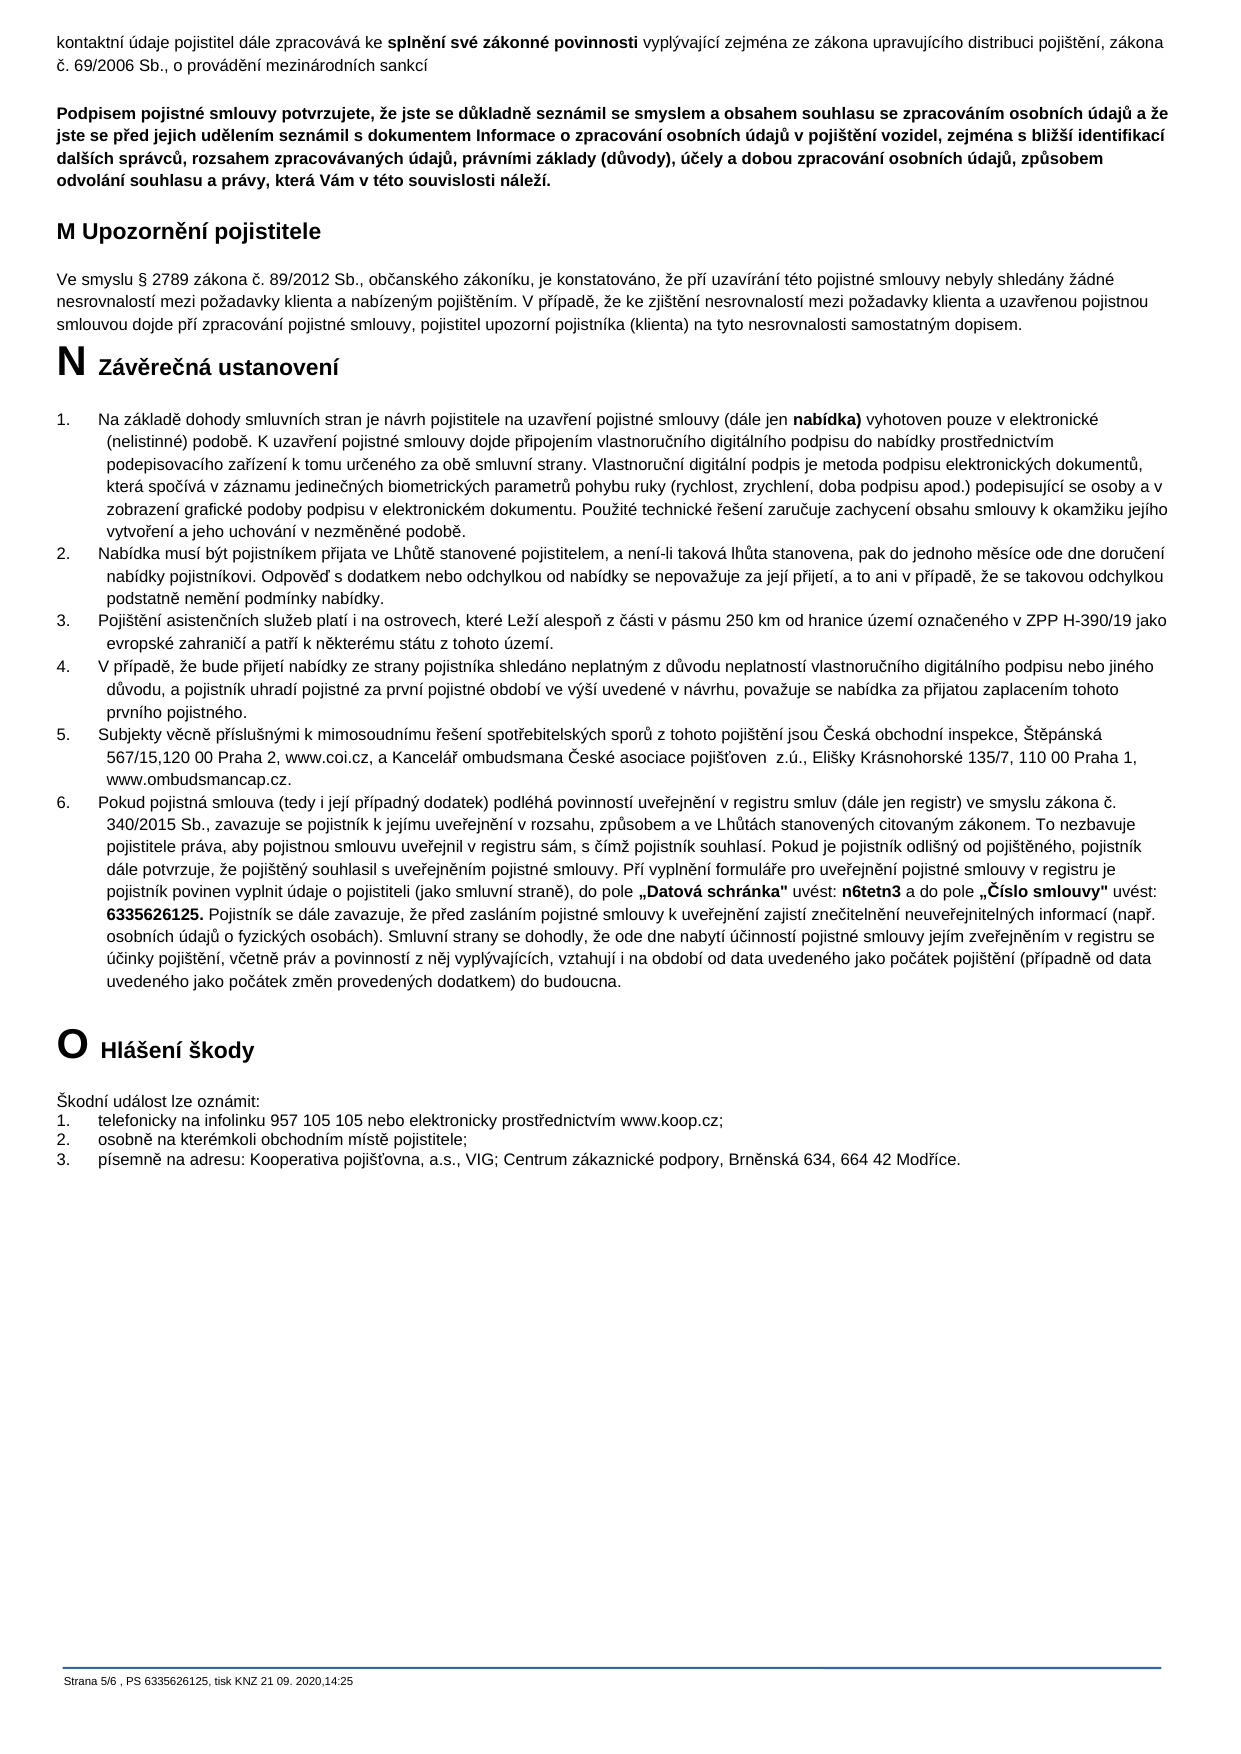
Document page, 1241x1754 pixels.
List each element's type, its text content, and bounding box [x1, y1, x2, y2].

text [56, 33, 1169, 75]
text Podpisem pojistné smlouvy potvrzujete, že jste se důkladně seznámil se smyslem a obsahem souhlasu se zpracováním osobních údajů a že jste se před jejich udělením seznámil s dokumentem Informace o zpracování osobních údajů v pojištění vozidel, zejména s bližší identifikací dalších správců, rozsahem zpracovávaných údajů, právními základy (důvody), účely a dobou zpracování osobních údajů, způsobem odvolání souhlasu a právy, která Vám v této souvislosti náleží. [56, 104, 1169, 190]
text Ve smyslu § 2789 zákona č. 89/2012 Sb., občanského zákoníku, je konstatováno, že pří uzavírání této pojistné smlouvy nebyly shledány žádné nesrovnalostí mezi požadavky klienta a nabízeným pojištěním. V případě, že ke zjištění nesrovnalostí mezi požadavky klienta a uzavřenou pojistnou smlouvou dojde pří zpracování pojistné smlouvy, pojistitel upozorní pojistníka (klienta) na tyto nesrovnalosti samostatným dopisem. [56, 269, 1169, 333]
text O Hlášení škody [56, 1019, 1169, 1067]
list Nabídka musí být pojistníkem přijata ve Lhůtě stanovené pojistitelem, a není-li taková lhůta stanovena, pak do jednoho měsíce ode dne doručení nabídky pojistníkovi. Odpověď s dodatkem nebo odchylkou od nabídky se nepovažuje za její přijetí, a to ani v případě, že se takovou odchylkou podstatně nemění podmínky nabídky. [56, 544, 1169, 608]
list telefonicky na infolinku 957 105 105 nebo elektronicky prostřednictvím www.koop.cz; [56, 1111, 1169, 1130]
text Škodní událost lze oznámit: [56, 1092, 1169, 1111]
text M Upozornění pojistitele [56, 218, 1169, 244]
list písemně na adresu: Kooperativa pojišťovna, a.s., VIG; Centrum zákaznické podpory, Brněnská 634, 664 42 Modříce. [56, 1149, 1169, 1168]
list Subjekty věcně příslušnými k mimosoudnímu řešení spotřebitelských sporů z tohoto pojištění jsou Česká obchodní inspekce, Štěpánská 567/15,120 00 Praha 2, www.coi.cz, a Kancelář ombudsmana České asociace pojišťoven z.ú., Elišky Krásnohorské 135/7, 110 00 Praha 1, www.ombudsmancap.cz. [56, 725, 1169, 789]
list Pojištění asistenčních služeb platí i na ostrovech, které Leží alespoň z části v pásmu 250 km od hranice území označeného v ZPP H-390/19 jako evropské zahraničí a patří k některému státu z tohoto území. [56, 611, 1169, 653]
list osobně na kterémkoli obchodním místě pojistitele; [56, 1130, 1169, 1149]
text N Závěrečná ustanovení [56, 337, 1169, 385]
list Pokud pojistná smlouva (tedy i její případný dodatek) podléhá povinností uveřejnění v registru smluv (dále jen registr) ve smyslu zákona č. 340/2015 Sb., zavazuje se pojistník k jejímu uveřejnění v rozsahu, způsobem a ve Lhůtách stanovených citovaným zákonem. To nezbavuje pojistitele práva, aby pojistnou smlouvu uveřejnil v registru sám, s čímž pojistník souhlasí. Pokud je pojistník odlišný od pojištěného, pojistník dále potvrzuje, že pojištěný souhlasil s uveřejněním pojistné smlouvy. Pří vyplnění formuláře pro uveřejnění pojistné smlouvy v registru je pojistník povinen vyplnit údaje o pojistiteli (jako smluvní straně), do pole „Datová schránka" uvést: n6tetn3 a do pole „Číslo smlouvy" uvést: 6335626125. Pojistník se dále zavazuje, že před zasláním pojistné smlouvy k uveřejnění zajistí znečitelnění neuveřejnitelných informací (např. osobních údajů o fyzických osobách). Smluvní strany se dohodly, že ode dne nabytí účinností pojistné smlouvy jejím zveřejněním v registru se účinky pojištění, včetně práv a povinností z něj vyplývajících, vztahují i na období od data uvedeného jako počátek pojištění (případně od data uvedeného jako počátek změn provedených dodatkem) do budoucna. [56, 792, 1169, 991]
list Na základě dohody smluvních stran je návrh pojistitele na uzavření pojistné smlouvy (dále jen nabídka) vyhotoven pouze v elektronické (nelistinné) podobě. K uzavření pojistné smlouvy dojde připojením vlastnoručního digitálního podpisu do nabídky prostřednictvím podepisovacího zařízení k tomu určeného za obě smluvní strany. Vlastnoruční digitální podpis je metoda podpisu elektronických dokumentů, která spočívá v záznamu jedinečných biometrických parametrů pohybu ruky (rychlost, zrychlení, doba podpisu apod.) podepisující se osoby a v zobrazení grafické podoby podpisu v elektronickém dokumentu. Použité technické řešení zaručuje zachycení obsahu smlouvy k okamžiku jejího vytvoření a jeho uchování v nezměněné podobě. [56, 410, 1169, 541]
list V případě, že bude přijetí nabídky ze strany pojistníka shledáno neplatným z důvodu neplatností vlastnoručního digitálního podpisu nebo jiného důvodu, a pojistník uhradí pojistné za první pojistné období ve výší uvedené v návrhu, považuje se nabídka za přijatou zaplacením tohoto prvního pojistného. [56, 657, 1169, 722]
